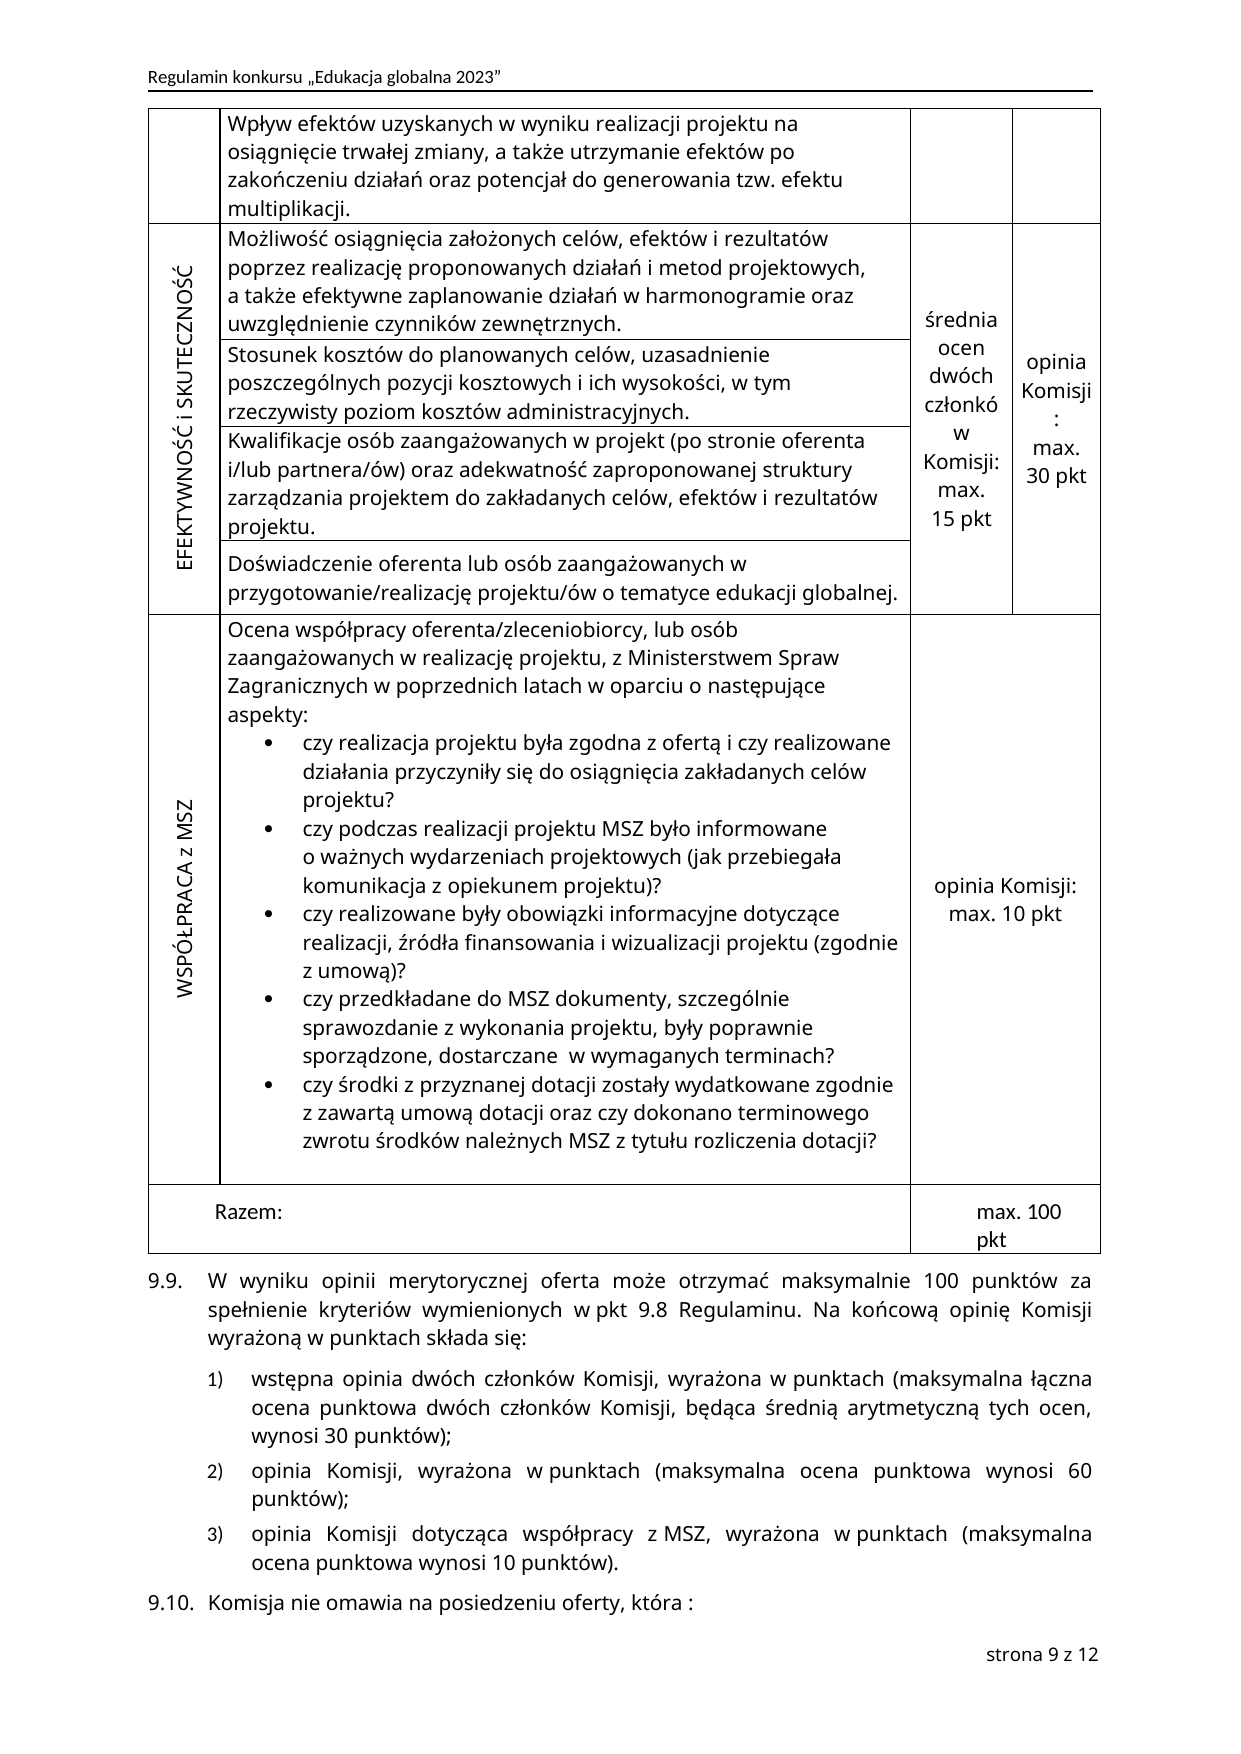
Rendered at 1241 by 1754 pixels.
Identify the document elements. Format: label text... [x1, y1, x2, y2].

subtitle Komisja nie omawia na posiedzeniu oferty, która : [148, 1588, 1093, 1617]
subtitle opinia Komisji dotycząca współpracy z MSZ, wyrażona w punktach (maksymalna ocena punktowa wynosi 10 punktów). [207, 1519, 1093, 1576]
table_cell opinia Komisji: max. 30 pkt [1013, 224, 1100, 614]
table_cell max. 100 pkt [911, 1185, 1100, 1253]
table_cell Stosunek kosztów do planowanych celów, uzasadnienie poszczególnych pozycji kosztowych i ich wysokości, w tym rzeczywisty poziom kosztów administracyjnych. [221, 340, 910, 426]
table_cell Możliwość osiągnięcia założonych celów, efektów i rezultatów poprzez realizację proponowanych działań i metod projektowych, a także efektywne zaplanowanie działań w harmonogramie oraz uwzględnienie czynników zewnętrznych. [221, 224, 910, 339]
table_cell EFEKTYWNOŚĆ i SKUTECZNOŚĆ [149, 224, 219, 614]
table_cell średnia ocen dwóch członków Komisji: max. 15 pkt [911, 224, 1012, 614]
table_cell opinia Komisji: max. 10 pkt [911, 615, 1100, 1183]
table_cell Doświadczenie oferenta lub osób zaangażowanych w przygotowanie/realizację projektu/ów o tematyce edukacji globalnej. [221, 541, 910, 614]
table_cell Wpływ efektów uzyskanych w wyniku realizacji projektu na osiągnięcie trwałej zmiany, a także utrzymanie efektów po zakończeniu działań oraz potencjał do generowania tzw. efektu multiplikacji. [221, 109, 910, 222]
table_cell WSPÓŁPRACA z MSZ [149, 615, 219, 1183]
table_cell Kwalifikacje osób zaangażowanych w projekt (po stronie oferenta i/lub partnera/ów) oraz adekwatność zaproponowanej struktury zarządzania projektem do zakładanych celów, efektów i rezultatów projektu. [221, 427, 910, 540]
subtitle W wyniku opinii merytorycznej oferta może otrzymać maksymalnie 100 punktów za spełnienie kryteriów wymienionych w pkt 9.8 Regulaminu. Na końcową opinię Komisji wyrażoną w punktach składa się: [148, 1267, 1093, 1352]
table_cell Razem: [149, 1185, 910, 1253]
subtitle wstępna opinia dwóch członków Komisji, wyrażona w punktach (maksymalna łączna ocena punktowa dwóch członków Komisji, będąca średnią arytmetyczną tych ocen, wynosi 30 punktów); [207, 1364, 1093, 1450]
table_cell Ocena współpracy oferenta/zleceniobiorcy, lub osób zaangażowanych w realizację projektu, z Ministerstwem Spraw Zagranicznych w poprzednich latach w oparciu o następujące aspekty: czy realizacja projektu była zgodna z ofertą i czy realizowane działania przyczyniły się do osiągnięcia zakładanych celów projektu? czy podczas realizacji projektu MSZ było informowane o ważnych wydarzeniach projektowych (jak przebiegała komunikacja z opiekunem projektu)? czy realizowane były obowiązki informacyjne dotyczące realizacji, źródła finansowania i wizualizacji projektu (zgodnie z umową)? czy przedkładane do MSZ dokumenty, szczególnie sprawozdanie z wykonania projektu, były poprawnie sporządzone, dostarczane w wymaganych terminach? czy środki z przyznanej dotacji zostały wydatkowane zgodnie z zawartą umową dotacji oraz czy dokonano terminowego zwrotu środków należnych MSZ z tytułu rozliczenia dotacji? [221, 615, 910, 1183]
subtitle opinia Komisji, wyrażona w punktach (maksymalna ocena punktowa wynosi 60 punktów); [207, 1456, 1093, 1513]
